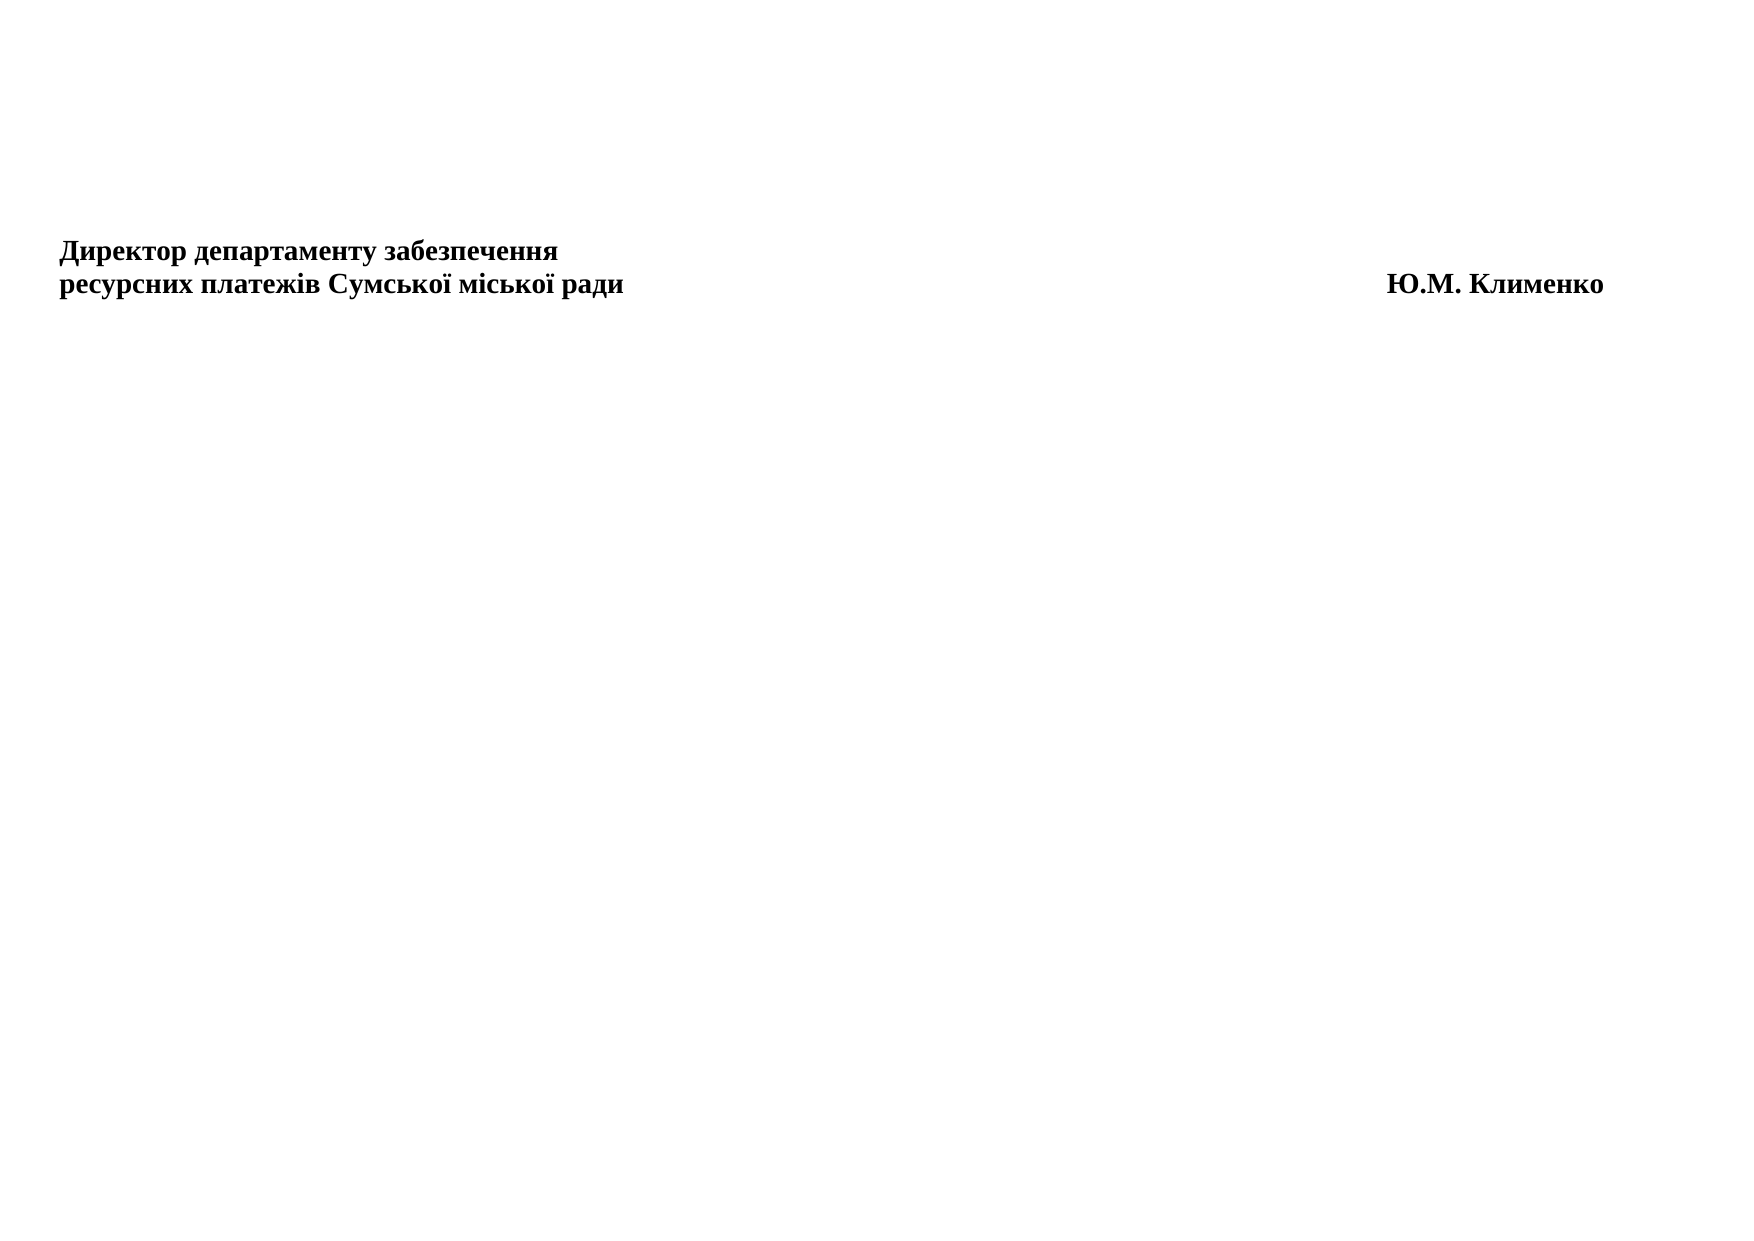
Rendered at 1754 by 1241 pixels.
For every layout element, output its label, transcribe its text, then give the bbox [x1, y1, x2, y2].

text ресурсних платежів Сумської міської ради Ю.М. Клименко [59, 267, 1695, 300]
text Директор департаменту забезпечення [59, 233, 1695, 267]
